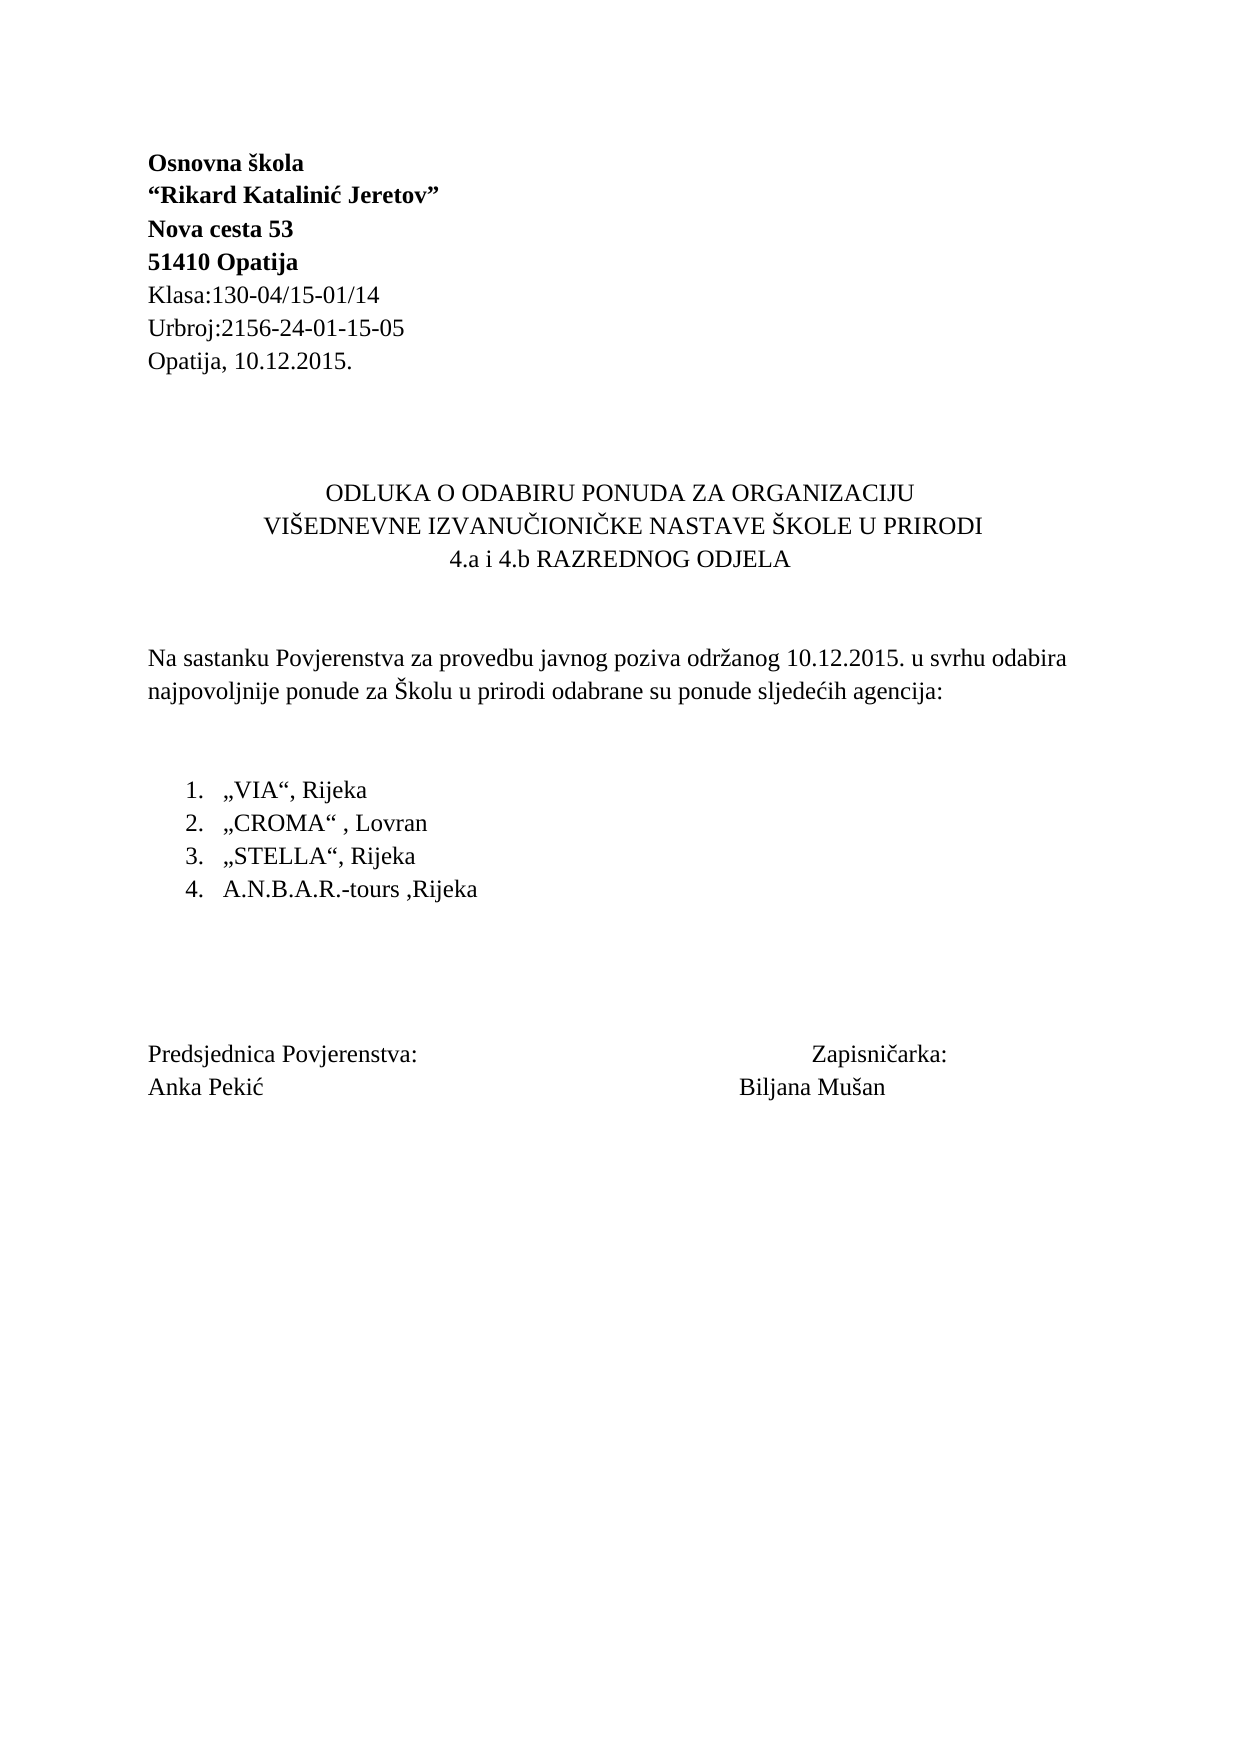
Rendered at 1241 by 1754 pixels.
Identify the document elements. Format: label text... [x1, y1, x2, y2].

list „VIA“, Rijeka [185, 775, 1093, 804]
text ODLUKA O ODABIRU PONUDA ZA ORGANIZACIJU [148, 478, 1093, 507]
text 51410 Opatija [148, 247, 1093, 275]
text “Rikard Katalinić Jeretov” [148, 181, 1093, 209]
text Na sastanku Povjerenstva za provedbu javnog poziva održanog 10.12.2015. u svrhu odabira najpovoljnije ponude za Školu u prirodi odabrane su ponude sljedećih agencija: [148, 643, 1093, 705]
text Klasa:130-04/15-01/14 [148, 280, 1093, 308]
list „CROMA“ , Lovran [185, 808, 1093, 837]
list „STELLA“, Rijeka [185, 841, 1093, 870]
text Urbroj:2156-24-01-15-05 [148, 313, 1093, 341]
list A.N.B.A.R.-tours ,Rijeka [185, 874, 1093, 903]
text Osnovna škola [148, 148, 1093, 176]
text Anka Pekić Biljana Mušan [148, 1072, 1093, 1101]
text VIŠEDNEVNE IZVANUČIONIČKE NASTAVE ŠKOLE U PRIRODI [148, 511, 1093, 539]
text Opatija, 10.12.2015. [148, 346, 1093, 374]
text Nova cesta 53 [148, 214, 1093, 242]
text 4.a i 4.b RAZREDNOG ODJELA [148, 544, 1093, 573]
text Predsjednica Povjerenstva: Zapisničarka: [148, 1039, 1093, 1068]
